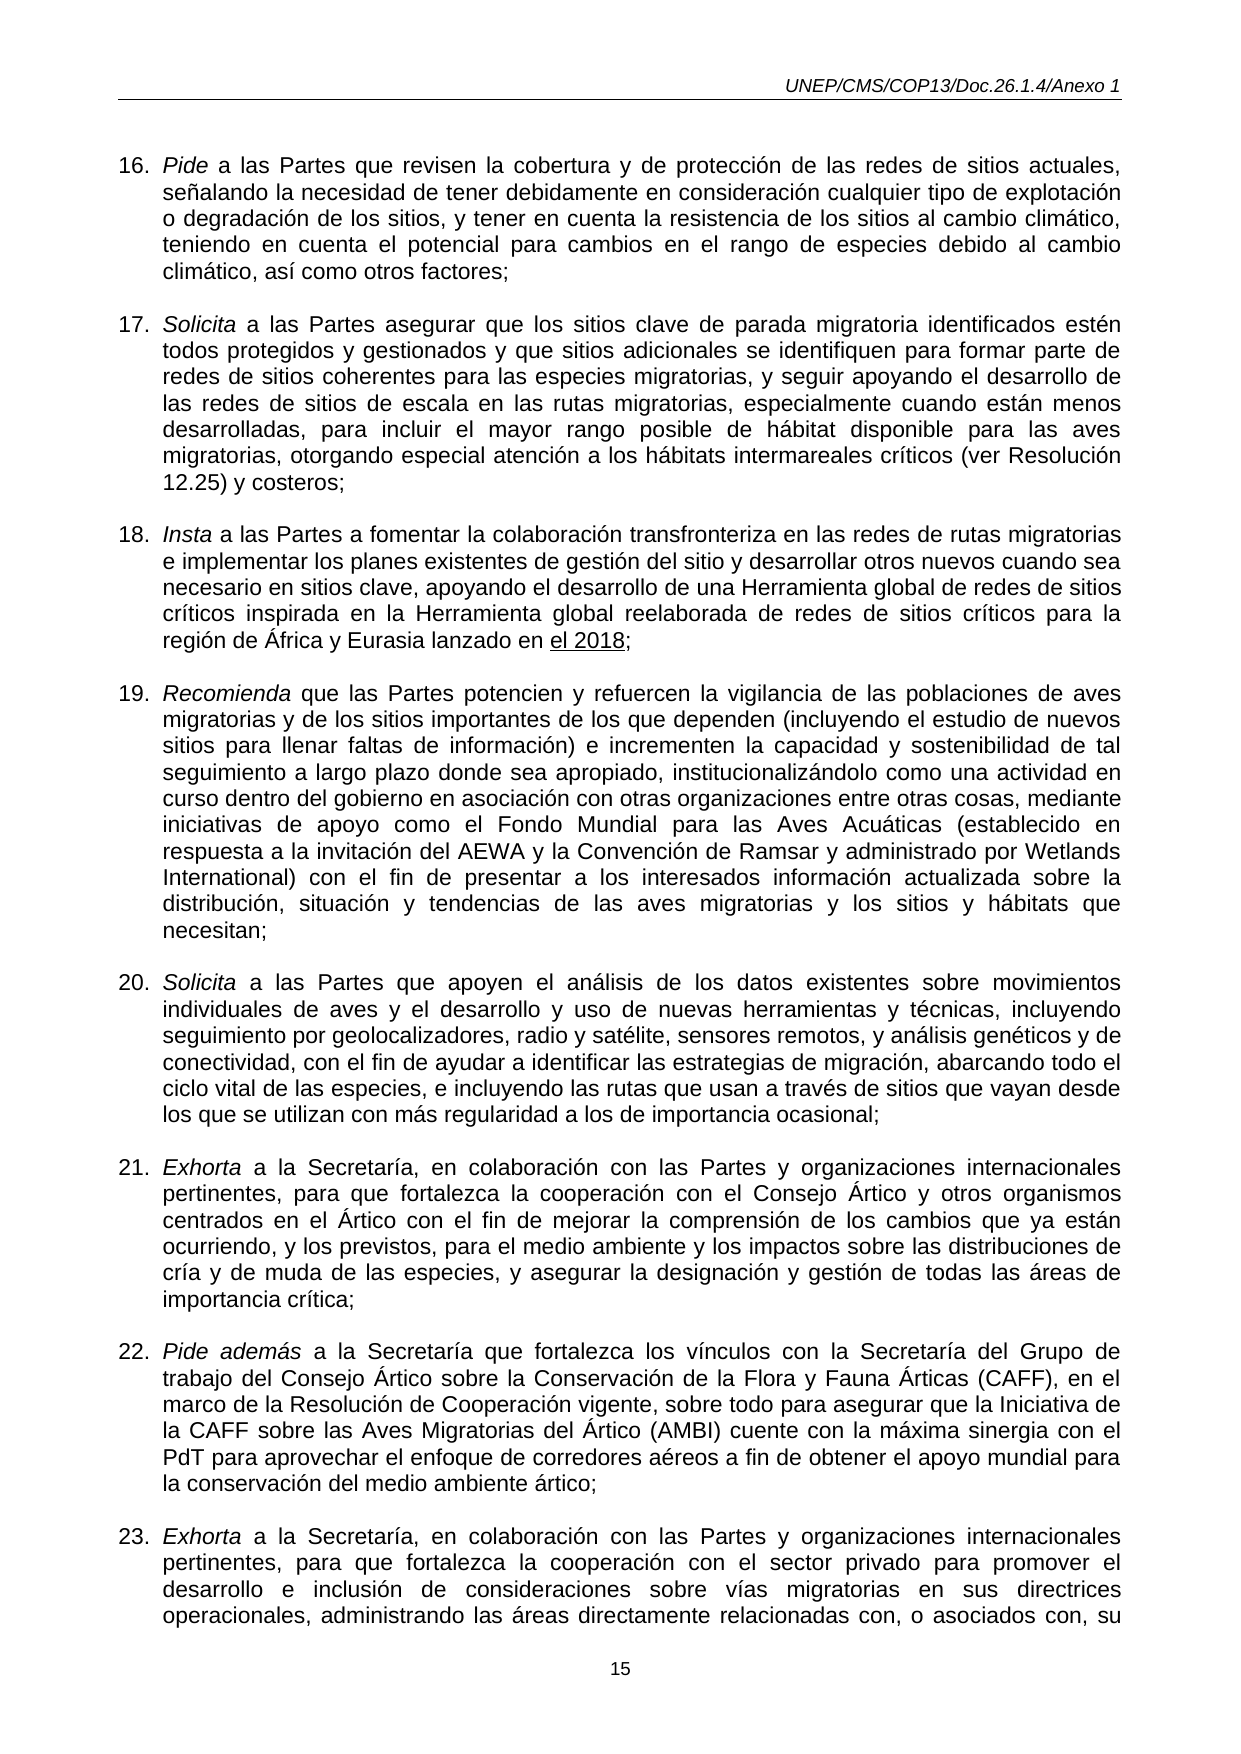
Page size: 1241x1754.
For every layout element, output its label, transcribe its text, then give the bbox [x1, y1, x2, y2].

list Solicita a las Partes que apoyen el análisis de los datos existentes sobre movimientos individuales de aves y el desarrollo y uso de nuevas herramientas y técnicas, incluyendo seguimiento por geolocalizadores, radio y satélite, sensores remotos, y análisis genéticos y de conectividad, con el fin de ayudar a identificar las estrategias de migración, abarcando todo el ciclo vital de las especies, e incluyendo las rutas que usan a través de sitios que vayan desde los que se utilizan con más regularidad a los de importancia ocasional; [118, 969, 1122, 1127]
list Insta a las Partes a fomentar la colaboración transfronteriza en las redes de rutas migratorias e implementar los planes existentes de gestión del sitio y desarrollar otros nuevos cuando sea necesario en sitios clave, apoyando el desarrollo de una Herramienta global de redes de sitios críticos inspirada en la Herramienta global reelaborada de redes de sitios críticos para la región de África y Eurasia lanzado en el 2018; [118, 521, 1122, 653]
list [118, 1523, 1122, 1628]
list Solicita a las Partes asegurar que los sitios clave de parada migratoria identificados estén todos protegidos y gestionados y que sitios adicionales se identifiquen para formar parte de redes de sitios coherentes para las especies migratorias, y seguir apoyando el desarrollo de las redes de sitios de escala en las rutas migratorias, especialmente cuando están menos desarrolladas, para incluir el mayor rango posible de hábitat disponible para las aves migratorias, otorgando especial atención a los hábitats intermareales críticos (ver Resolución 12.25) y costeros; [118, 311, 1122, 495]
list Pide además a la Secretaría que fortalezca los vínculos con la Secretaría del Grupo de trabajo del Consejo Ártico sobre la Conservación de la Flora y Fauna Árticas (CAFF), en el marco de la Resolución de Cooperación vigente, sobre todo para asegurar que la Iniciativa de la CAFF sobre las Aves Migratorias del Ártico (AMBI) cuente con la máxima sinergia con el PdT para aprovechar el enfoque de corredores aéreos a fin de obtener el apoyo mundial para la conservación del medio ambiente ártico; [118, 1338, 1122, 1496]
list Pide a las Partes que revisen la cobertura y de protección de las redes de sitios actuales, señalando la necesidad de tener debidamente en consideración cualquier tipo de explotación o degradación de los sitios, y tener en cuenta la resistencia de los sitios al cambio climático, teniendo en cuenta el potencial para cambios en el rango de especies debido al cambio climático, así como otros factores; [118, 152, 1122, 284]
list Recomienda que las Partes potencien y refuercen la vigilancia de las poblaciones de aves migratorias y de los sitios importantes de los que dependen (incluyendo el estudio de nuevos sitios para llenar faltas de información) e incrementen la capacidad y sostenibilidad de tal seguimiento a largo plazo donde sea apropiado, institucionalizándolo como una actividad en curso dentro del gobierno en asociación con otras organizaciones entre otras cosas, mediante iniciativas de apoyo como el Fondo Mundial para las Aves Acuáticas (establecido en respuesta a la invitación del AEWA y la Convención de Ramsar y administrado por Wetlands International) con el fin de presentar a los interesados información actualizada sobre la distribución, situación y tendencias de las aves migratorias y los sitios y hábitats que necesitan; [118, 679, 1122, 943]
list Exhorta a la Secretaría, en colaboración con las Partes y organizaciones internacionales pertinentes, para que fortalezca la cooperación con el Consejo Ártico y otros organismos centrados en el Ártico con el fin de mejorar la comprensión de los cambios que ya están ocurriendo, y los previstos, para el medio ambiente y los impactos sobre las distribuciones de cría y de muda de las especies, y asegurar la designación y gestión de todas las áreas de importancia crítica; [118, 1154, 1122, 1312]
